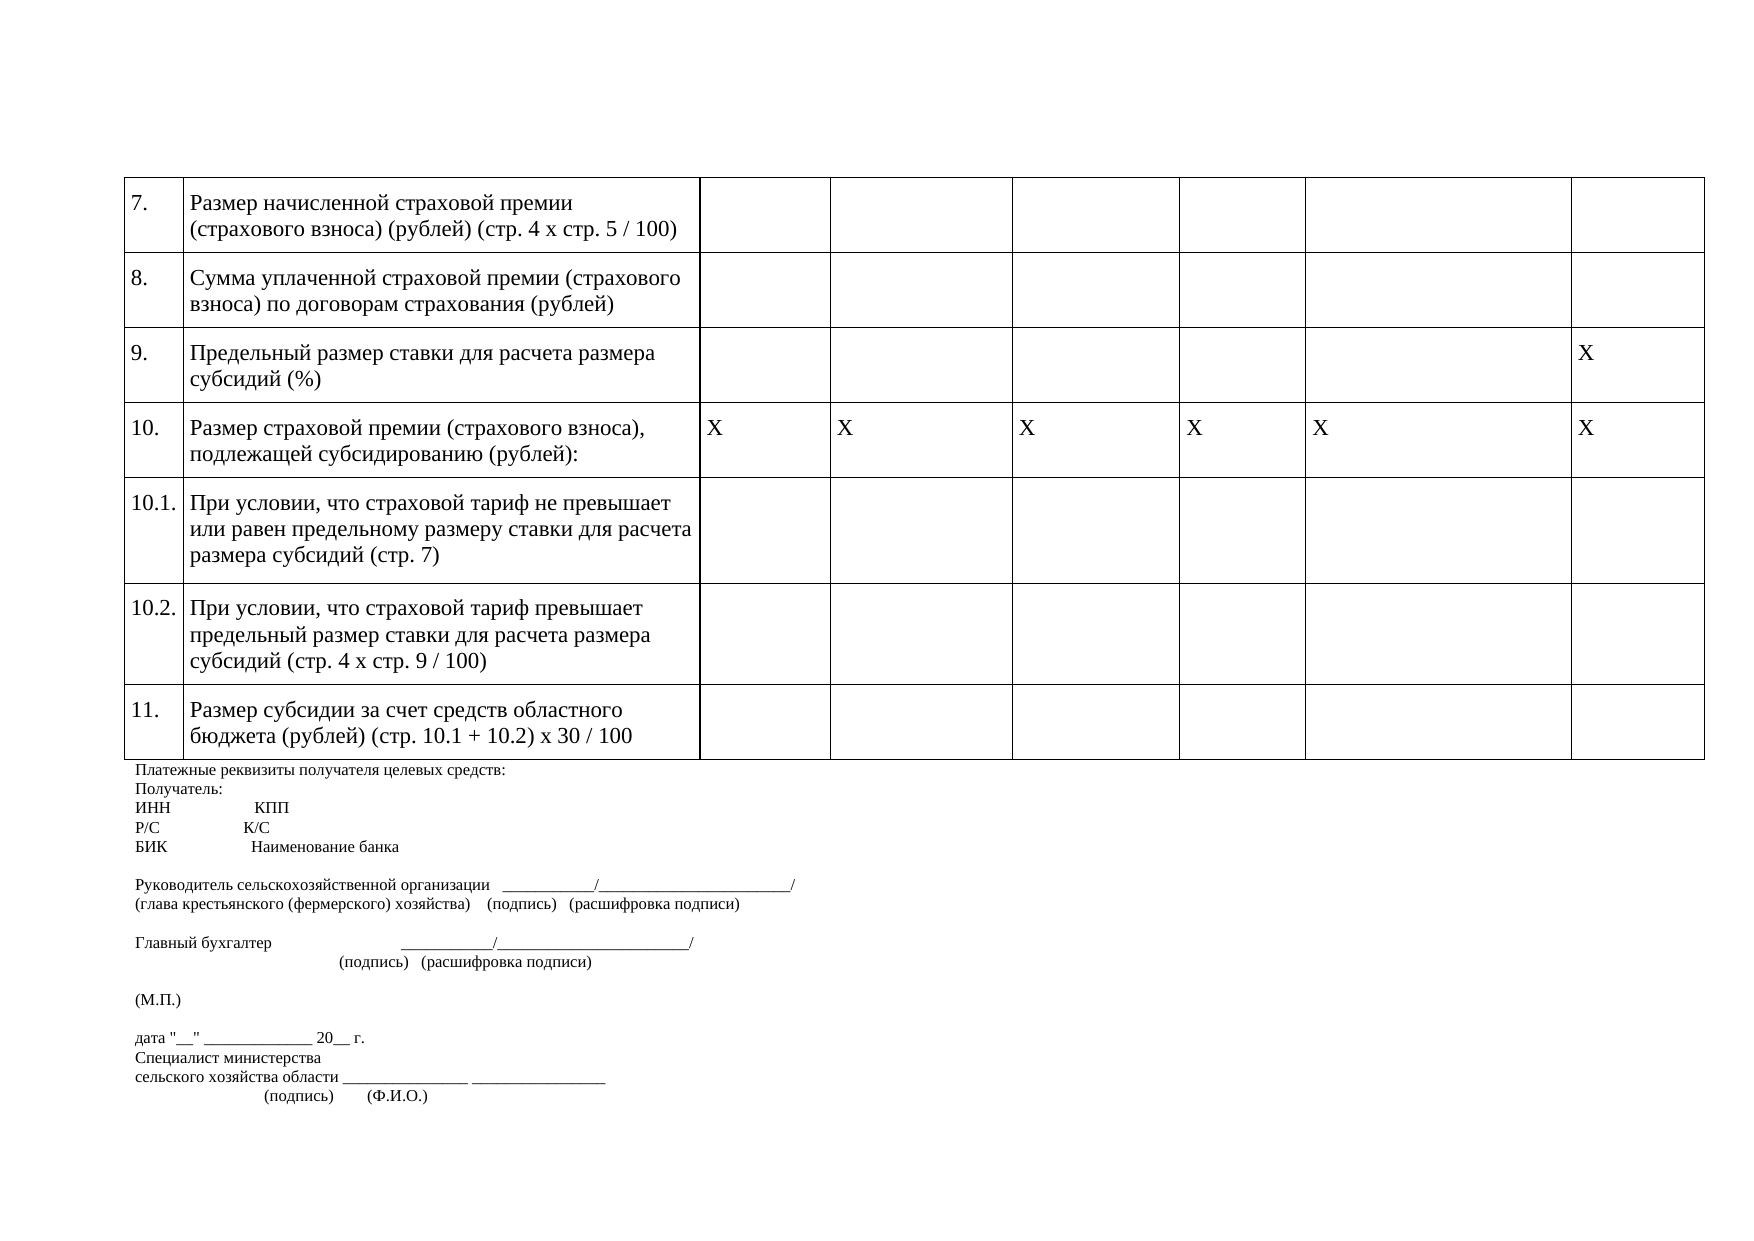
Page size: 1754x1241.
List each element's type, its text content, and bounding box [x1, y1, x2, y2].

table_cell 8. [125, 253, 183, 327]
text (подпись) (Ф.И.О.) [118, 1086, 1636, 1105]
table_cell [1572, 178, 1704, 252]
table_cell При условии, что страховой тариф превышает предельный размер ставки для расчета размера субсидий (стр. 4 x стр. 9 / 100) [184, 584, 699, 684]
text сельского хозяйства области _______________ ________________ [118, 1067, 1636, 1086]
table_cell X [831, 403, 1012, 477]
text ИНН КПП [118, 798, 1636, 817]
table_cell [1306, 685, 1571, 759]
table_cell Предельный размер ставки для расчета размера субсидий (%) [184, 328, 699, 402]
table_cell 10. [125, 403, 183, 477]
table_cell 7. [125, 178, 183, 252]
text Получатель: [118, 779, 1636, 798]
table_cell Сумма уплаченной страховой премии (страхового взноса) по договорам страхования (рублей) [184, 253, 699, 327]
table_cell X [1013, 403, 1179, 477]
table_cell [701, 328, 830, 402]
text Главный бухгалтер ___________/_______________________/ [118, 932, 1636, 952]
table_cell [1013, 178, 1179, 252]
text Платежные реквизиты получателя целевых средств: [118, 760, 1636, 779]
table_cell [1180, 328, 1305, 402]
text (М.П.) [118, 990, 1636, 1009]
table_cell [701, 178, 830, 252]
text Р/С К/С [118, 817, 1636, 837]
table_cell [1013, 253, 1179, 327]
table_cell [701, 685, 830, 759]
table_cell [1306, 478, 1571, 583]
table_cell [831, 253, 1012, 327]
text дата "__" _____________ 20__ г. [118, 1028, 1636, 1047]
text Специалист министерства [118, 1047, 1636, 1067]
table_cell Размер страховой премии (страхового взноса), подлежащей субсидированию (рублей): [184, 403, 699, 477]
table_cell [701, 584, 830, 684]
table_cell [1572, 478, 1704, 583]
table_cell [1572, 584, 1704, 684]
table_cell Размер начисленной страховой премии (страхового взноса) (рублей) (стр. 4 x стр. 5 / 100) [184, 178, 699, 252]
table_cell [1180, 253, 1305, 327]
table_cell [1572, 253, 1704, 327]
table_cell 9. [125, 328, 183, 402]
table_cell [701, 253, 830, 327]
table_cell [831, 584, 1012, 684]
table_cell X [701, 403, 830, 477]
table_cell X [1306, 403, 1571, 477]
table_cell 11. [125, 685, 183, 759]
table_cell [831, 328, 1012, 402]
text Руководитель сельскохозяйственной организации ___________/_______________________/ [118, 875, 1636, 894]
table_cell [1306, 253, 1571, 327]
table_cell X [1572, 403, 1704, 477]
table_cell [1180, 478, 1305, 583]
table_cell [831, 178, 1012, 252]
table_cell [831, 478, 1012, 583]
table_cell [1180, 685, 1305, 759]
table_cell 10.1. [125, 478, 183, 583]
table_cell [1306, 328, 1571, 402]
table_cell [1572, 685, 1704, 759]
table_cell 10.2. [125, 584, 183, 684]
table_cell [701, 478, 830, 583]
table_cell [1013, 328, 1179, 402]
text (подпись) (расшифровка подписи) [118, 952, 1636, 971]
table_cell При условии, что страховой тариф не превышает или равен предельному размеру ставки для расчета размера субсидий (стр. 7) [184, 478, 699, 583]
table_cell [1013, 685, 1179, 759]
table_cell [1306, 178, 1571, 252]
table_cell X [1180, 403, 1305, 477]
text (глава крестьянского (фермерского) хозяйства) (подпись) (расшифровка подписи) [118, 894, 1636, 913]
table_cell [1180, 178, 1305, 252]
table_cell X [1572, 328, 1704, 402]
table_cell [1013, 584, 1179, 684]
table_cell [831, 685, 1012, 759]
table_cell [1013, 478, 1179, 583]
table_cell Размер субсидии за счет средств областного бюджета (рублей) (стр. 10.1 + 10.2) x 30 / 100 [184, 685, 699, 759]
text БИК Наименование банка [118, 837, 1636, 856]
table_cell [1180, 584, 1305, 684]
table_cell [1306, 584, 1571, 684]
